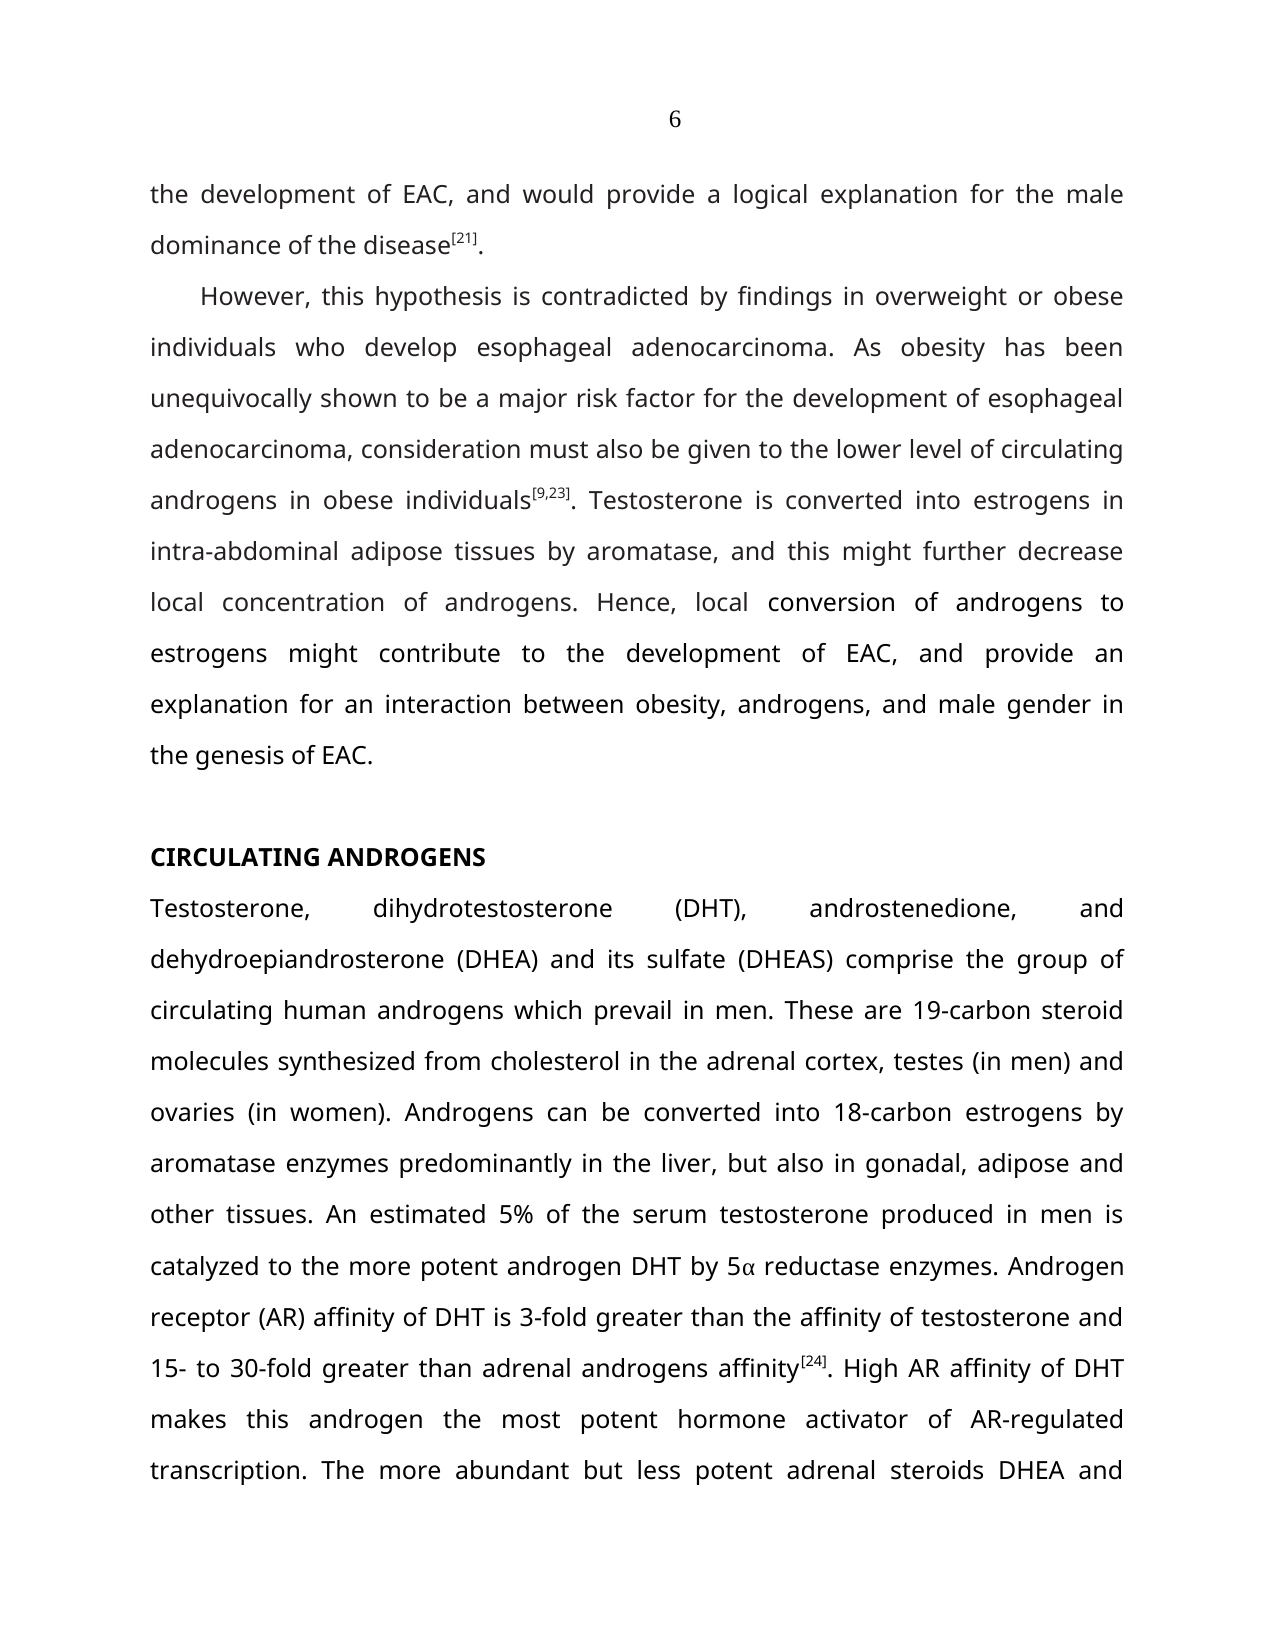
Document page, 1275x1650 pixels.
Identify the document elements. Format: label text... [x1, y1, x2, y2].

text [150, 176, 1125, 261]
text However, this hypothesis is contradicted by findings in overweight or obese individuals who develop esophageal adenocarcinoma. As obesity has been unequivocally shown to be a major risk factor for the development of esophageal adenocarcinoma, consideration must also be given to the lower level of circulating androgens in obese individuals[9,23]. Testosterone is converted into estrogens in intra-abdominal adipose tissues by aromatase, and this might further decrease local concentration of androgens. Hence, local conversion of androgens to estrogens might contribute to the development of EAC, and provide an explanation for an interaction between obesity, androgens, and male gender in the genesis of EAC. [150, 278, 1125, 772]
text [150, 891, 1125, 1486]
text Circulating Androgens [150, 840, 1125, 874]
